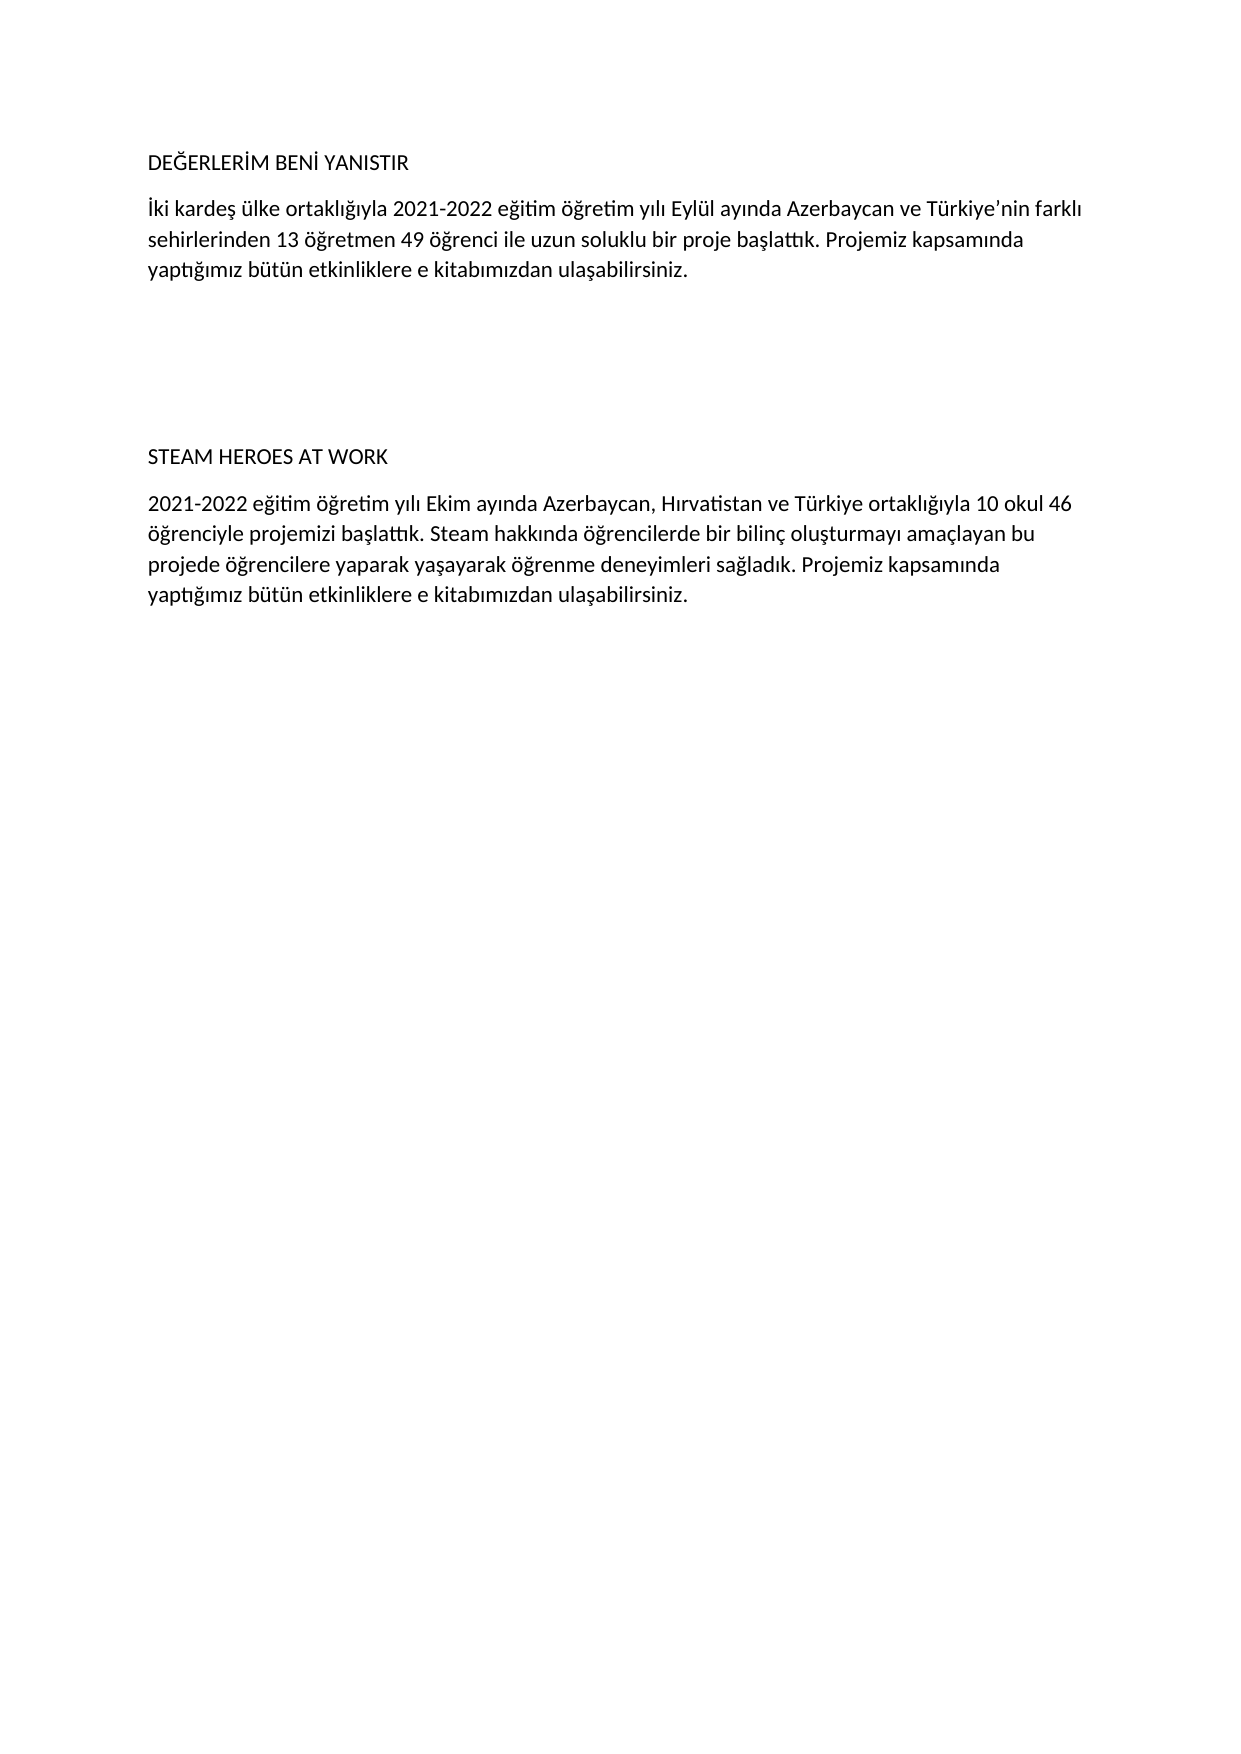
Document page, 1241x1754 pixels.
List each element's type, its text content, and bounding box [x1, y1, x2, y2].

text İki kardeş ülke ortaklığıyla 2021-2022 eğitim öğretim yılı Eylül ayında Azerbaycan ve Türkiye’nin farklı sehirlerinden 13 öğretmen 49 öğrenci ile uzun soluklu bir proje başlattık. Projemiz kapsamında yaptığımız bütün etkinliklere e kitabımızdan ulaşabilirsiniz. [148, 194, 1093, 283]
text DEĞERLERİM BENİ YANISTIR [148, 148, 1093, 176]
text 2021-2022 eğitim öğretim yılı Ekim ayında Azerbaycan, Hırvatistan ve Türkiye ortaklığıyla 10 okul 46 öğrenciyle projemizi başlattık. Steam hakkında öğrencilerde bir bilinç oluşturmayı amaçlayan bu projede öğrencilere yaparak yaşayarak öğrenme deneyimleri sağladık. Projemiz kapsamında yaptığımız bütün etkinliklere e kitabımızdan ulaşabilirsiniz. [148, 489, 1093, 608]
text STEAM HEROES AT WORK [148, 442, 1093, 470]
